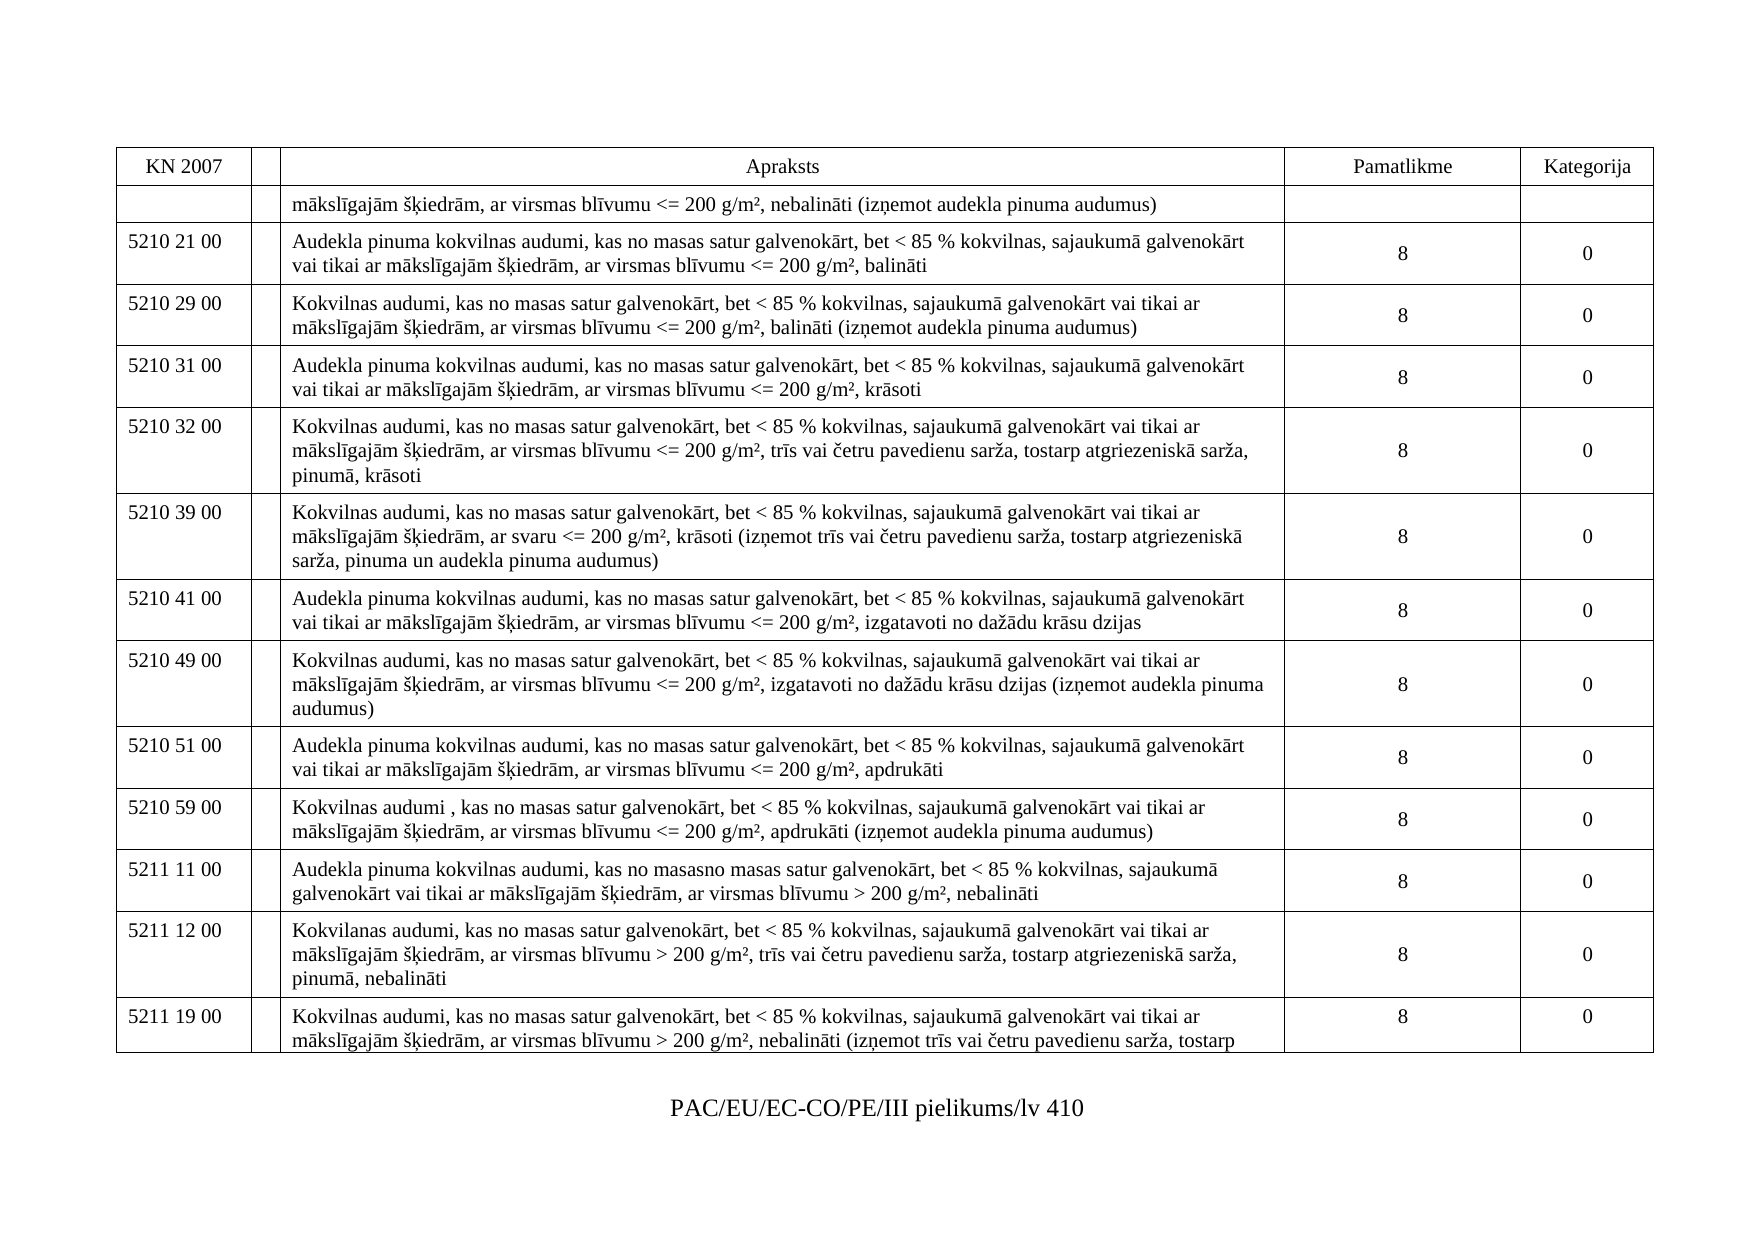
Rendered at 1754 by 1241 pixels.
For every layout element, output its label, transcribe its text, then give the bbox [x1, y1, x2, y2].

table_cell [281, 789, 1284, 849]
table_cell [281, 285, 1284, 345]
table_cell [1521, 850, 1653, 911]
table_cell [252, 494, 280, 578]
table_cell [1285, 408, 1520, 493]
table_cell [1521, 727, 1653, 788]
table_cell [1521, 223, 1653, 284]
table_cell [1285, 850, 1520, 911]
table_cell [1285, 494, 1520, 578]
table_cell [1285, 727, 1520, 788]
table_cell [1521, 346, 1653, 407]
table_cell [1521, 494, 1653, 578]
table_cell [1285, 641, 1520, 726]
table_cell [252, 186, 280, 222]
table_header Pamatlikme [1285, 148, 1520, 184]
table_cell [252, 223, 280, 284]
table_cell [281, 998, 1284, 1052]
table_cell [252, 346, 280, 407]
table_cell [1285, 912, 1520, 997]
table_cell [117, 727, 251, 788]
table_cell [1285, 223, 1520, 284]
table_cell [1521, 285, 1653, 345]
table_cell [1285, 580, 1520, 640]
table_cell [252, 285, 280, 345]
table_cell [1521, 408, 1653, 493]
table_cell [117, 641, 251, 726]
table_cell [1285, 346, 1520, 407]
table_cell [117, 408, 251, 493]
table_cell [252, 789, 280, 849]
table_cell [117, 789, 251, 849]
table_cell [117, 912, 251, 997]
table_header KN 2007 [117, 148, 251, 184]
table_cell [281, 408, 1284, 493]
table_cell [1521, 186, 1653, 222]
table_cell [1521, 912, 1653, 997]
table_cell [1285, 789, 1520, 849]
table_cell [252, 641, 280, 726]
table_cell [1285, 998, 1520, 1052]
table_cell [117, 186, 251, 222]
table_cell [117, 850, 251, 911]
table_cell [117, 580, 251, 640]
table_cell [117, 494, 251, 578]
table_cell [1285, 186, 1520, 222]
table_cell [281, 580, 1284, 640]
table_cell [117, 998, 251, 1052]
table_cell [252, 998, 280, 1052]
table_header Apraksts [281, 148, 1284, 184]
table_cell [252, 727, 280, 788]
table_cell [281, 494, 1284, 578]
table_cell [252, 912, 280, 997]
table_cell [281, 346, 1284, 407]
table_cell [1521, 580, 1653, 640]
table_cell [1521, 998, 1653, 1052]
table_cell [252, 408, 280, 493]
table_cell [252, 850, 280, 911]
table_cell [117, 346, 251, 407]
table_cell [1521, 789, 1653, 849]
table_header Kategorija [1521, 148, 1653, 184]
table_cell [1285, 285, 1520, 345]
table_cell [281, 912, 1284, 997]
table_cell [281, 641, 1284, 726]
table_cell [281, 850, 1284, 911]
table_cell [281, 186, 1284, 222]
table_header [252, 148, 280, 184]
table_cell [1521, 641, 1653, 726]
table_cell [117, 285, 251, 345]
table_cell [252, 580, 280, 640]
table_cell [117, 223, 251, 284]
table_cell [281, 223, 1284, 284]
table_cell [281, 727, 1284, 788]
